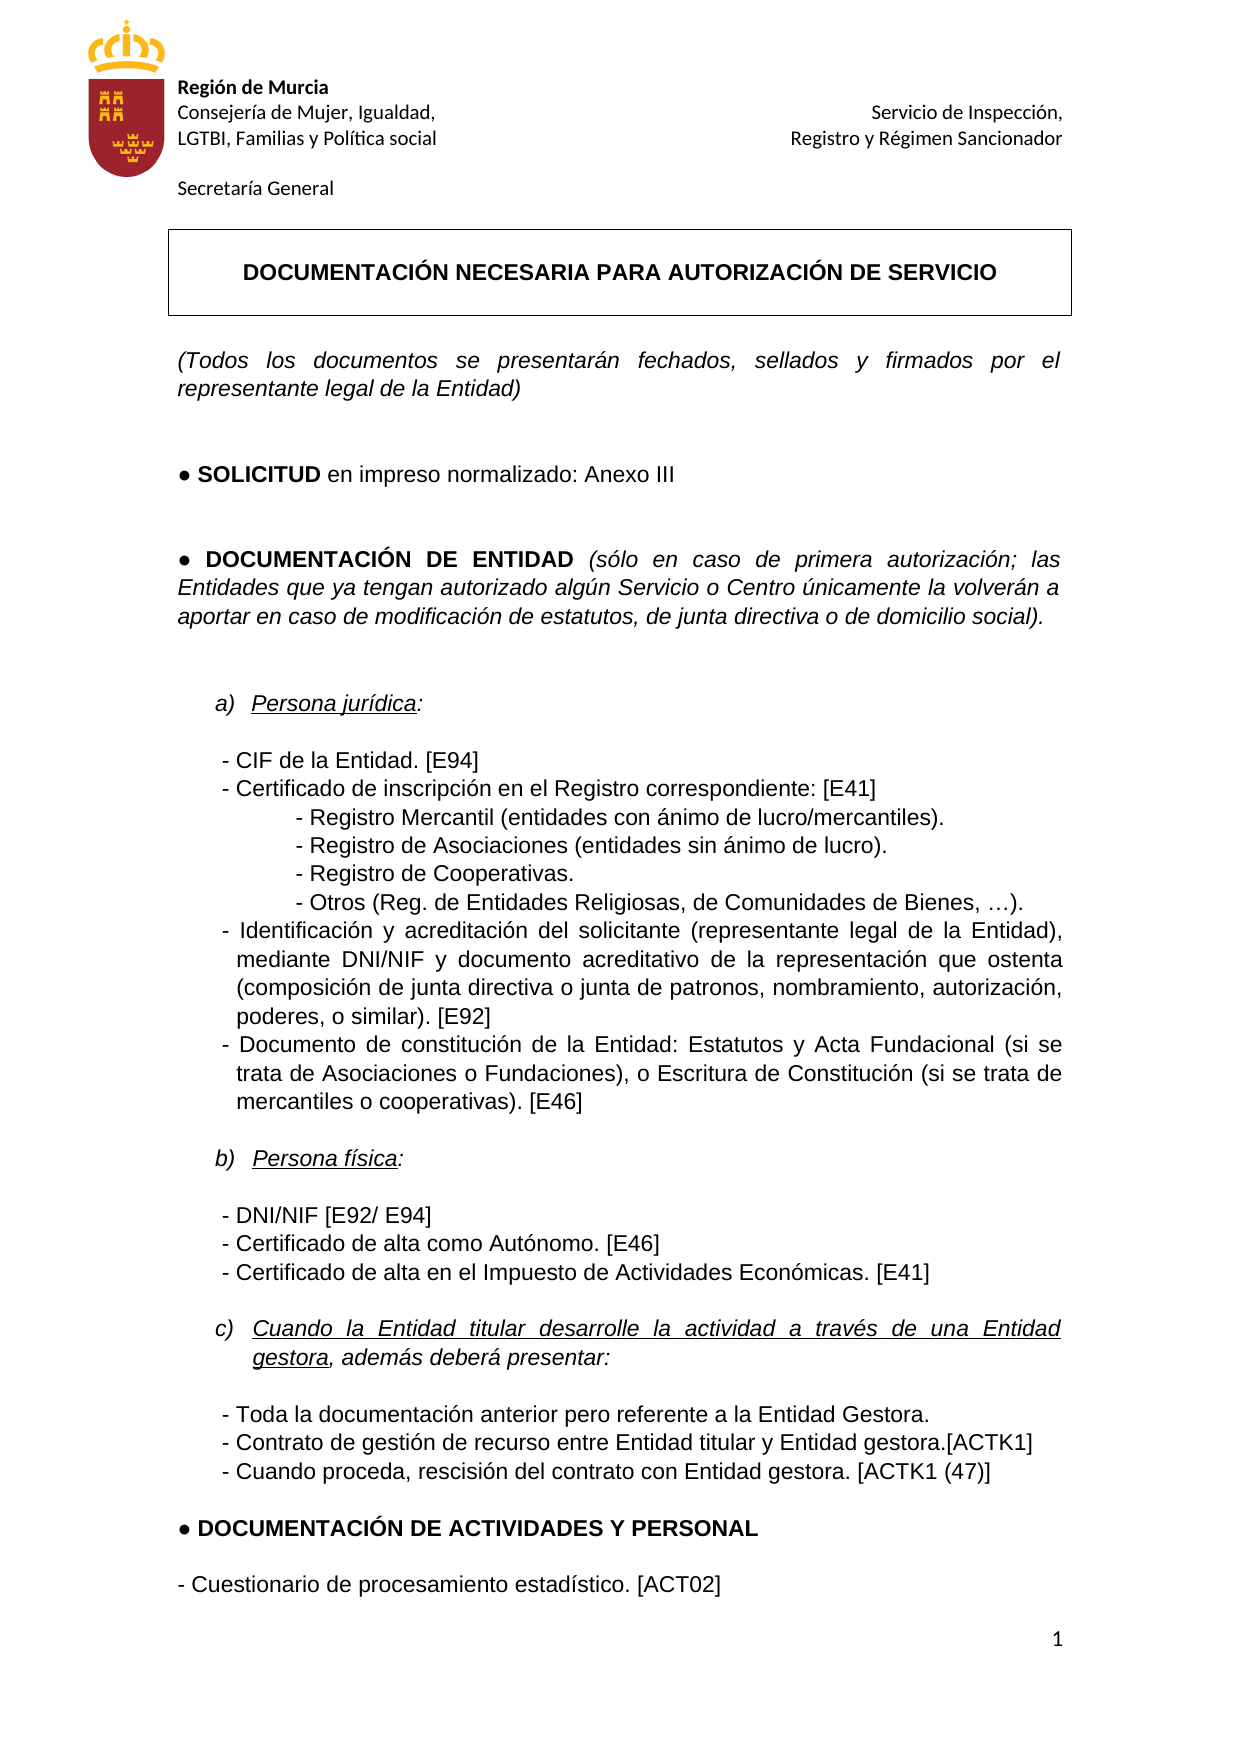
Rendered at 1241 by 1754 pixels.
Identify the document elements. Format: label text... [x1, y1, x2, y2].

text - Certificado de alta como Autónomo. [E46] [177, 1230, 1063, 1256]
text - Certificado de alta en el Impuesto de Actividades Económicas. [E41] [177, 1258, 1063, 1285]
text - Contrato de gestión de recurso entre Entidad titular y Entidad gestora.[ACTK1] [177, 1429, 1063, 1456]
list Persona jurídica: [215, 690, 1063, 716]
text - Otros (Reg. de Entidades Religiosas, de Comunidades de Bienes, …). [177, 889, 1063, 915]
text - Documento de constitución de la Entidad: Estatutos y Acta Fundacional (si se trata de Asociaciones o Fundaciones), o Escritura de Constitución (si se trata de mercantiles o cooperativas). [E46] [177, 1031, 1063, 1114]
text - Certificado de inscripción en el Registro correspondiente: [E41] [177, 775, 1063, 801]
text - CIF de la Entidad. [E94] [177, 747, 1063, 773]
picture [85, 17, 167, 179]
text ● SOLICITUD en impreso normalizado: Anexo III [177, 461, 1063, 487]
text - DNI/NIF [E92/ E94] [177, 1202, 1063, 1228]
list Cuando la Entidad titular desarrolle la actividad a través de una Entidad gestora, además deberá presentar: [215, 1315, 1063, 1370]
text - Registro Mercantil (entidades con ánimo de lucro/mercantiles). [177, 803, 1063, 830]
text - Cuestionario de procesamiento estadístico. [ACT02] [177, 1571, 1063, 1598]
text ● DOCUMENTACIÓN DE ACTIVIDADES Y PERSONAL [177, 1514, 1063, 1541]
text - Identificación y acreditación del solicitante (representante legal de la Entidad), mediante DNI/NIF y documento acreditativo de la representación que ostenta (composición de junta directiva o junta de patronos, nombramiento, autorización, poderes, o similar). [E92] [177, 917, 1063, 1029]
list Persona física: [215, 1145, 1063, 1171]
text - Toda la documentación anterior pero referente a la Entidad Gestora. [177, 1401, 1063, 1427]
text - Registro de Asociaciones (entidades sin ánimo de lucro). [177, 832, 1063, 858]
text - Registro de Cooperativas. [177, 860, 1063, 887]
text DOCUMENTACIÓN NECESARIA PARA AUTORIZACIÓN DE SERVICIO [169, 257, 1071, 285]
text ● DOCUMENTACIÓN DE ENTIDAD (sólo en caso de primera autorización; las Entidades que ya tengan autorizado algún Servicio o Centro únicamente la volverán a aportar en caso de modificación de estatutos, de junta directiva o de domicilio social). [177, 546, 1063, 629]
text (Todos los documentos se presentarán fechados, sellados y firmados por el representante legal de la Entidad) [177, 347, 1063, 402]
text - Cuando proceda, rescisión del contrato con Entidad gestora. [ACTK1 (47)] [177, 1458, 1063, 1484]
